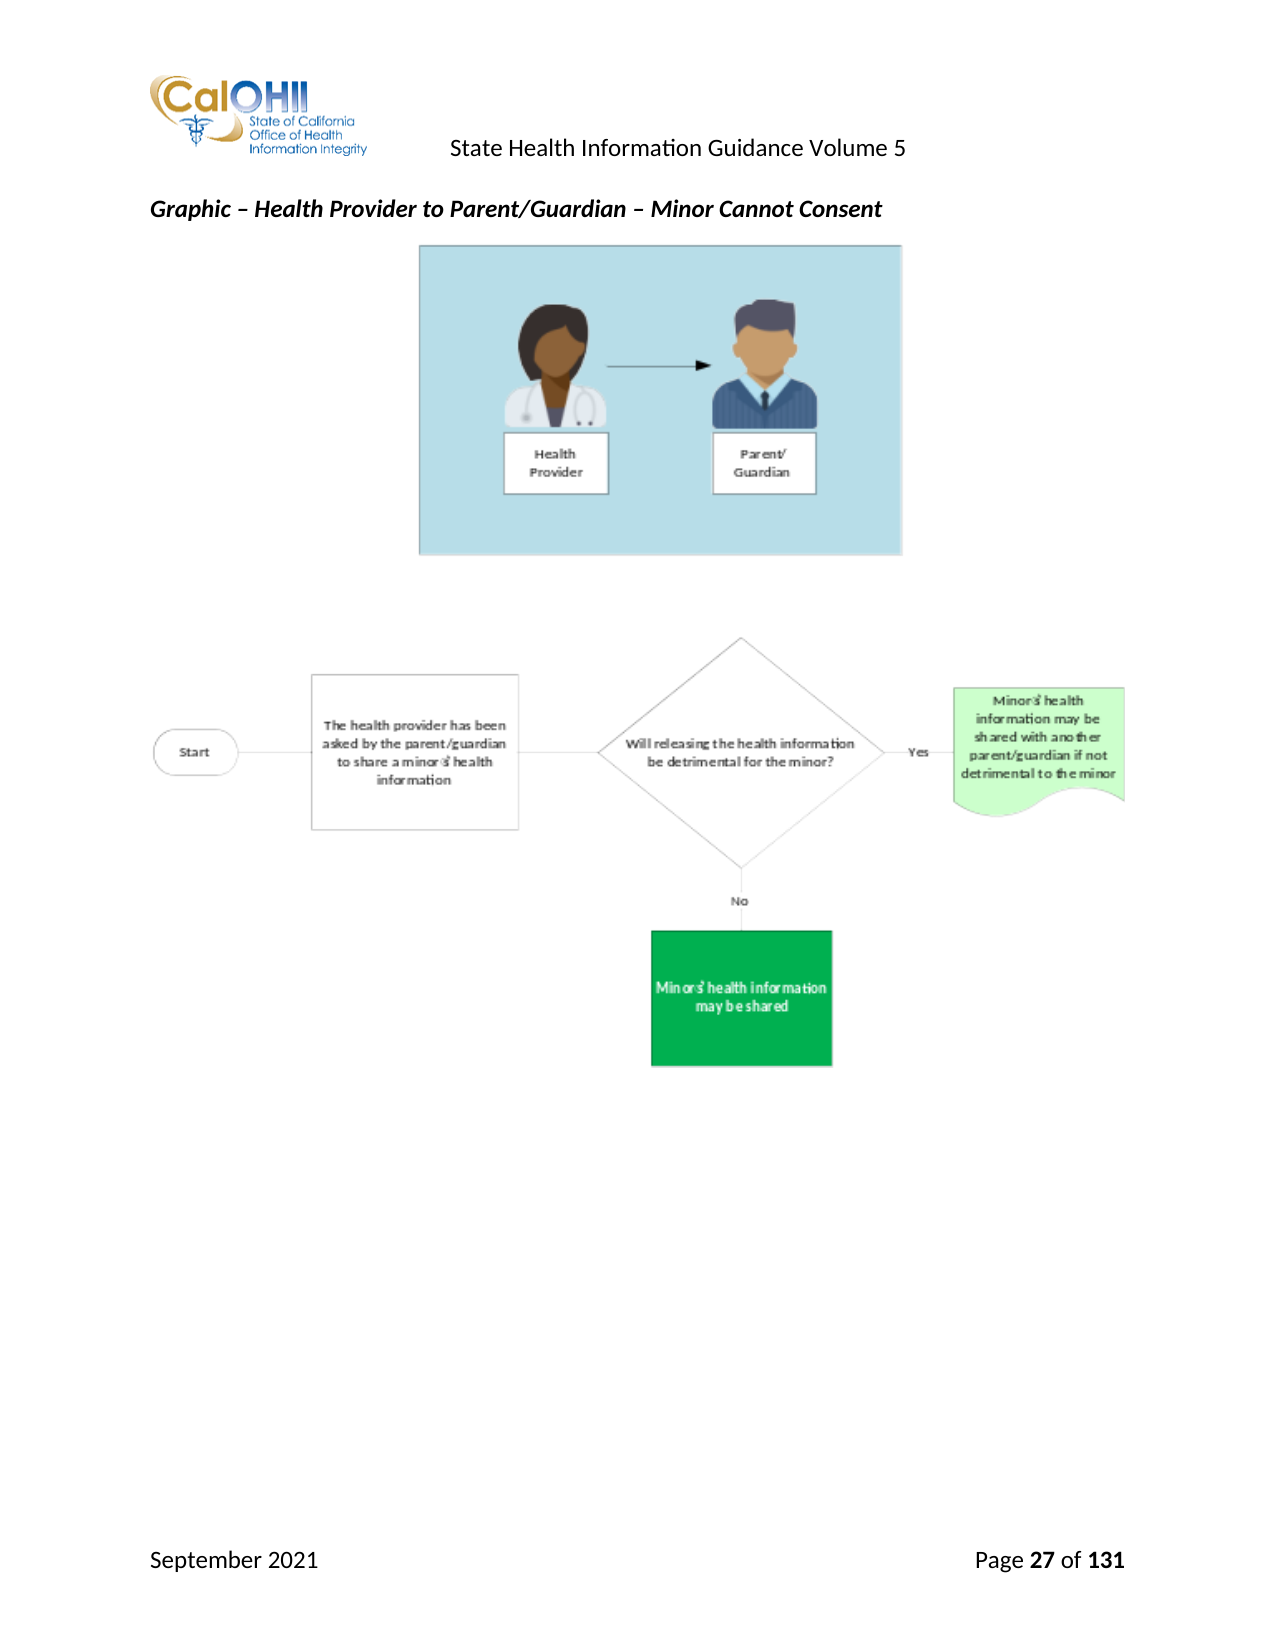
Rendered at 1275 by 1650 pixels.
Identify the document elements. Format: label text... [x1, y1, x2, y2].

picture [150, 75, 367, 156]
text Graphic – Health Provider to Parent/Guardian – Minor Cannot Consent [150, 193, 1125, 223]
